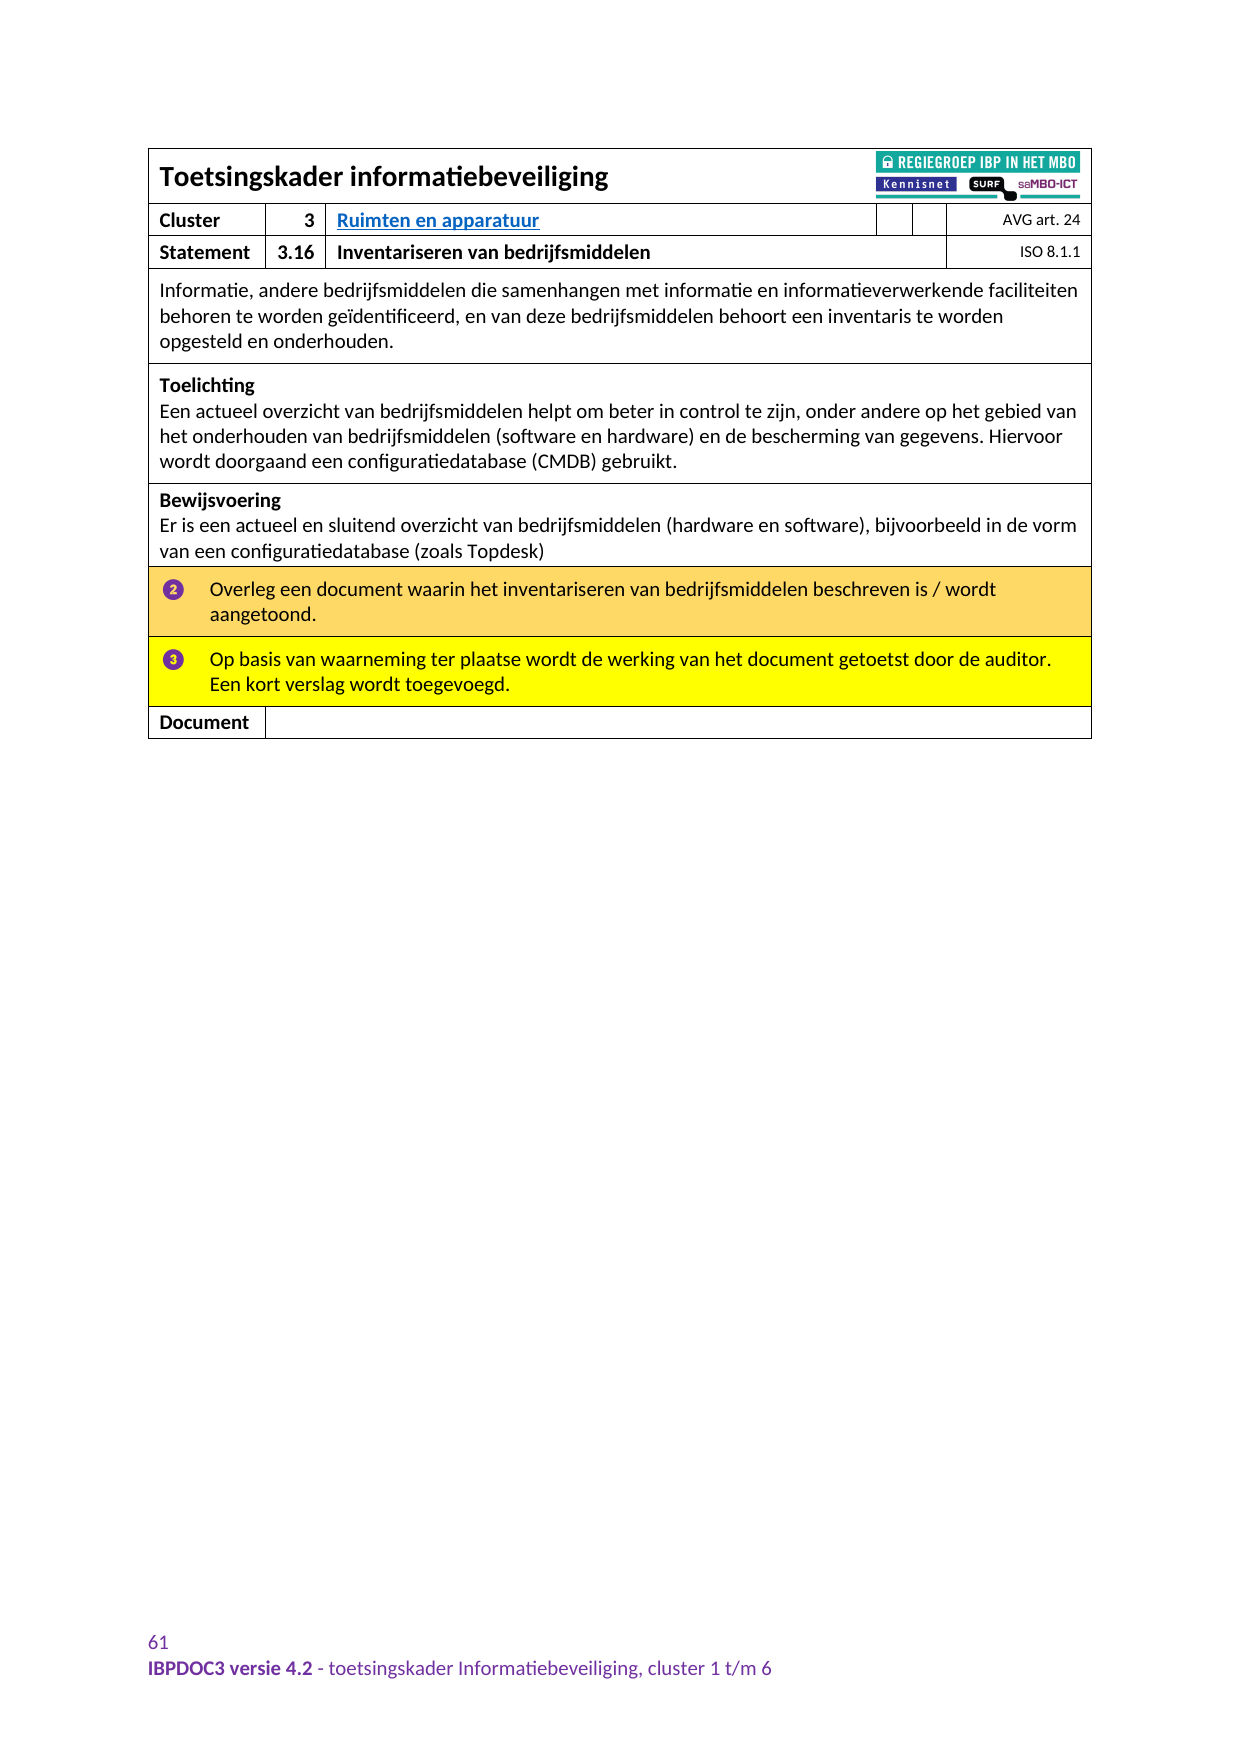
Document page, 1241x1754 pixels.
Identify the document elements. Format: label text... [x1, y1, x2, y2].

picture [875, 151, 1081, 201]
table_cell 3 [266, 204, 325, 235]
table_cell Statement [149, 236, 265, 268]
table_cell Document [149, 707, 265, 738]
table_cell Informatie, andere bedrijfsmiddelen die samenhangen met informatie en informatieverwerkende faciliteiten behoren te worden geïdentificeerd, en van deze bedrijfsmiddelen behoort een inventaris te worden opgesteld en onderhouden. [149, 269, 1091, 363]
table_cell Ruimten en apparatuur [326, 204, 876, 235]
table_cell ISO 8.1.1 [947, 236, 1091, 268]
table_cell AVG art. 24 [947, 204, 1091, 235]
table_header [830, 149, 1091, 203]
table_cell P [877, 204, 912, 235]
table_header Toetsingskader informatiebeveiliging [149, 149, 830, 203]
table_cell E [913, 204, 946, 235]
table_cell Cluster [149, 204, 265, 235]
table_cell Bewijsvoering Er is een actueel en sluitend overzicht van bedrijfsmiddelen (hardware en software), bijvoorbeeld in de vorm van een configuratiedatabase (zoals Topdesk) [149, 484, 1091, 566]
table_cell 3.16 [266, 236, 325, 268]
table_cell Inventariseren van bedrijfsmiddelen [326, 236, 946, 268]
table_cell [266, 707, 1091, 738]
table_cell [149, 637, 1091, 706]
table_cell [149, 567, 1091, 636]
table_cell Toelichting Een actueel overzicht van bedrijfsmiddelen helpt om beter in control te zijn, onder andere op het gebied van het onderhouden van bedrijfsmiddelen (software en hardware) en de bescherming van gegevens. Hiervoor wordt doorgaand een configuratiedatabase (CMDB) gebruikt. [149, 364, 1091, 483]
